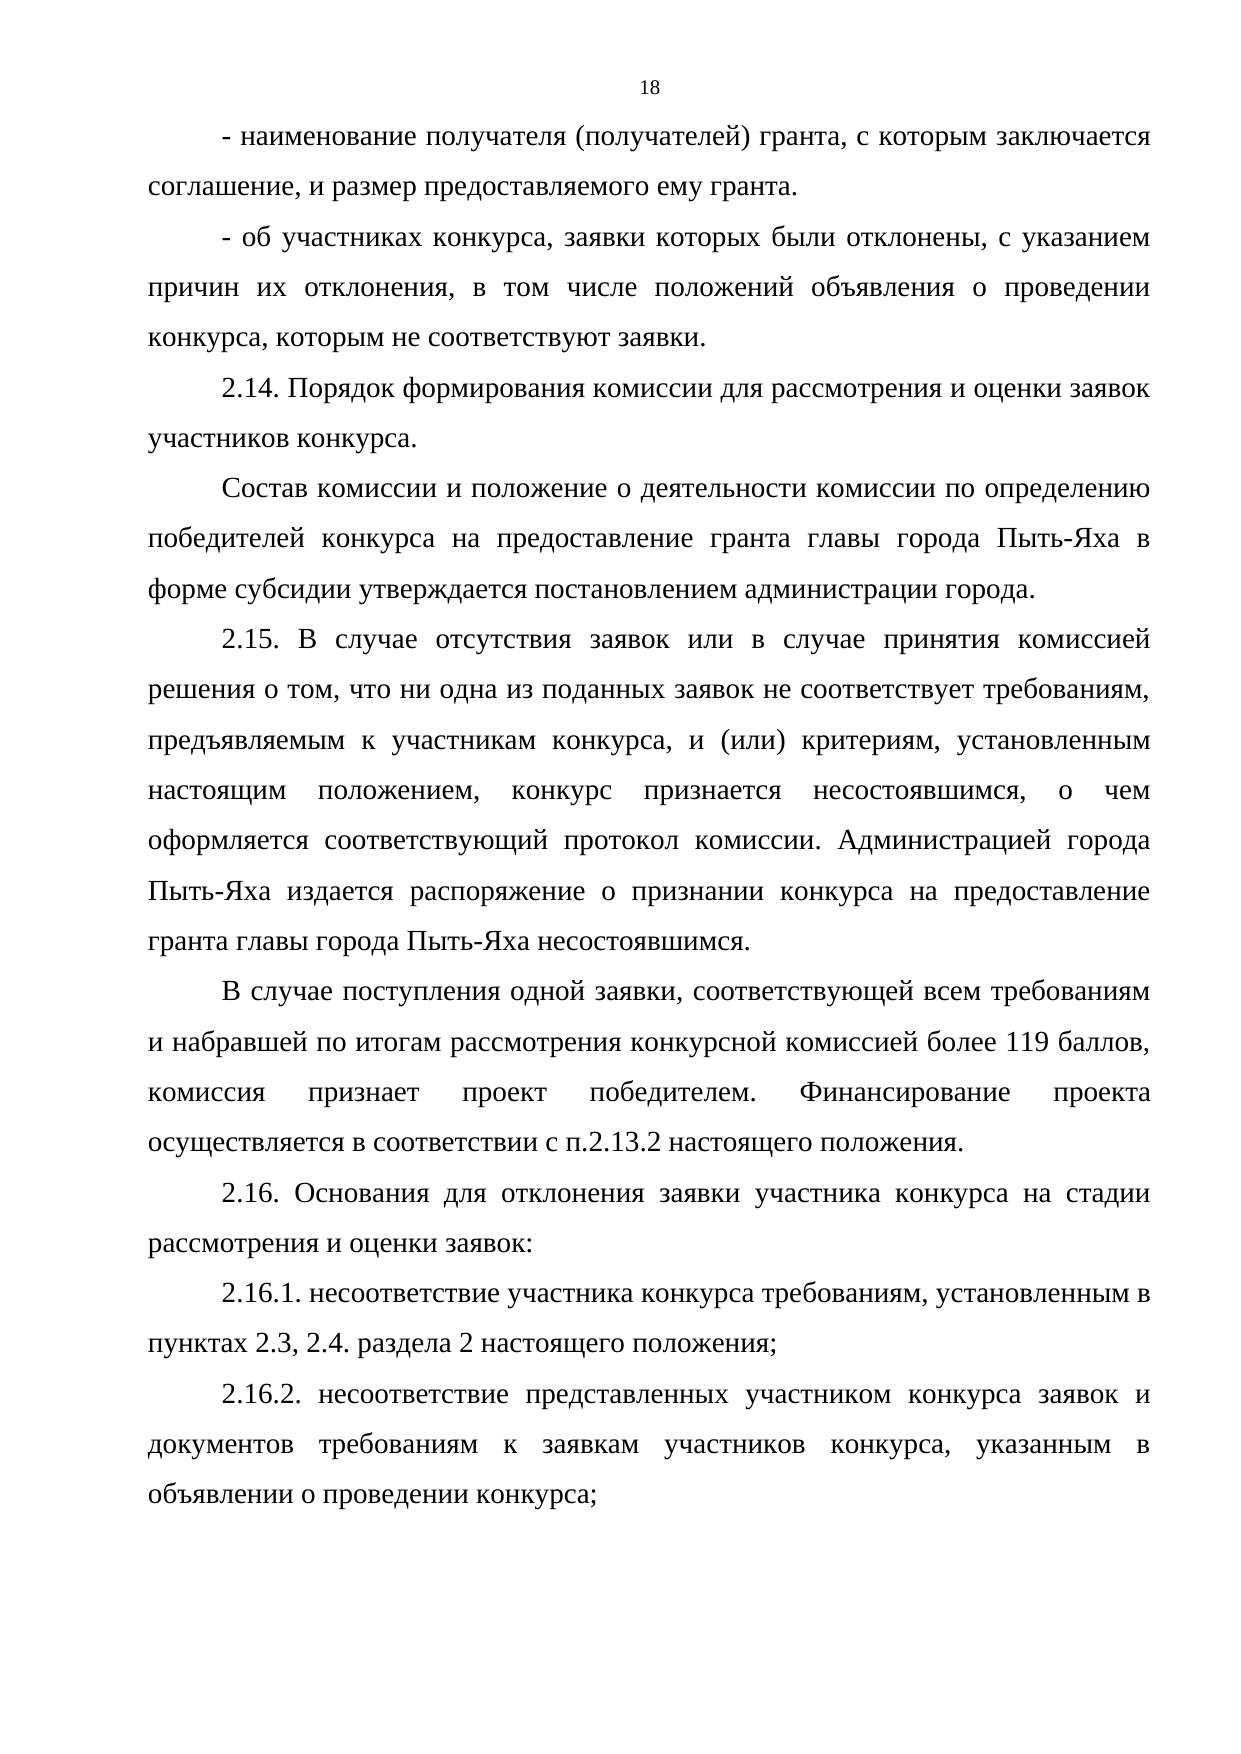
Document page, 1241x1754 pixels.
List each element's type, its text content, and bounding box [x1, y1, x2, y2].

text - об участниках конкурса, заявки которых были отклонены, с указанием причин их отклонения, в том числе положений объявления о проведении конкурса, которым не соответствуют заявки. [148, 219, 1151, 353]
text 2.16.2. несоответствие представленных участником конкурса заявок и документов требованиям к заявкам участников конкурса, указанным в объявлении о проведении конкурса; [148, 1376, 1151, 1510]
text 2.15. В случае отсутствия заявок или в случае принятия комиссией решения о том, что ни одна из поданных заявок не соответствует требованиям, предъявляемым к участникам конкурса, и (или) критериям, установленным настоящим положением, конкурс признается несостоявшимся, о чем оформляется соответствующий протокол комиссии. Администрацией города Пыть-Яха издается распоряжение о признании конкурса на предоставление гранта главы города Пыть-Яха несостоявшимся. [148, 621, 1151, 957]
text В случае поступления одной заявки, соответствующей всем требованиям и набравшей по итогам рассмотрения конкурсной комиссией более 119 баллов, комиссия признает проект победителем. Финансирование проекта осуществляется в соответствии с п.2.13.2 настоящего положения. [148, 973, 1151, 1158]
text 2.16. Основания для отклонения заявки участника конкурса на стадии рассмотрения и оценки заявок: [148, 1175, 1151, 1258]
text 2.14. Порядок формирования комиссии для рассмотрения и оценки заявок участников конкурса. [148, 370, 1151, 453]
text - наименование получателя (получателей) гранта, с которым заключается соглашение, и размер предоставляемого ему гранта. [148, 118, 1151, 202]
text 2.16.1. несоответствие участника конкурса требованиям, установленным в пунктах 2.3, 2.4. раздела 2 настоящего положения; [148, 1275, 1151, 1359]
text Состав комиссии и положение о деятельности комиссии по определению победителей конкурса на предоставление гранта главы города Пыть-Яха в форме субсидии утверждается постановлением администрации города. [148, 470, 1151, 604]
